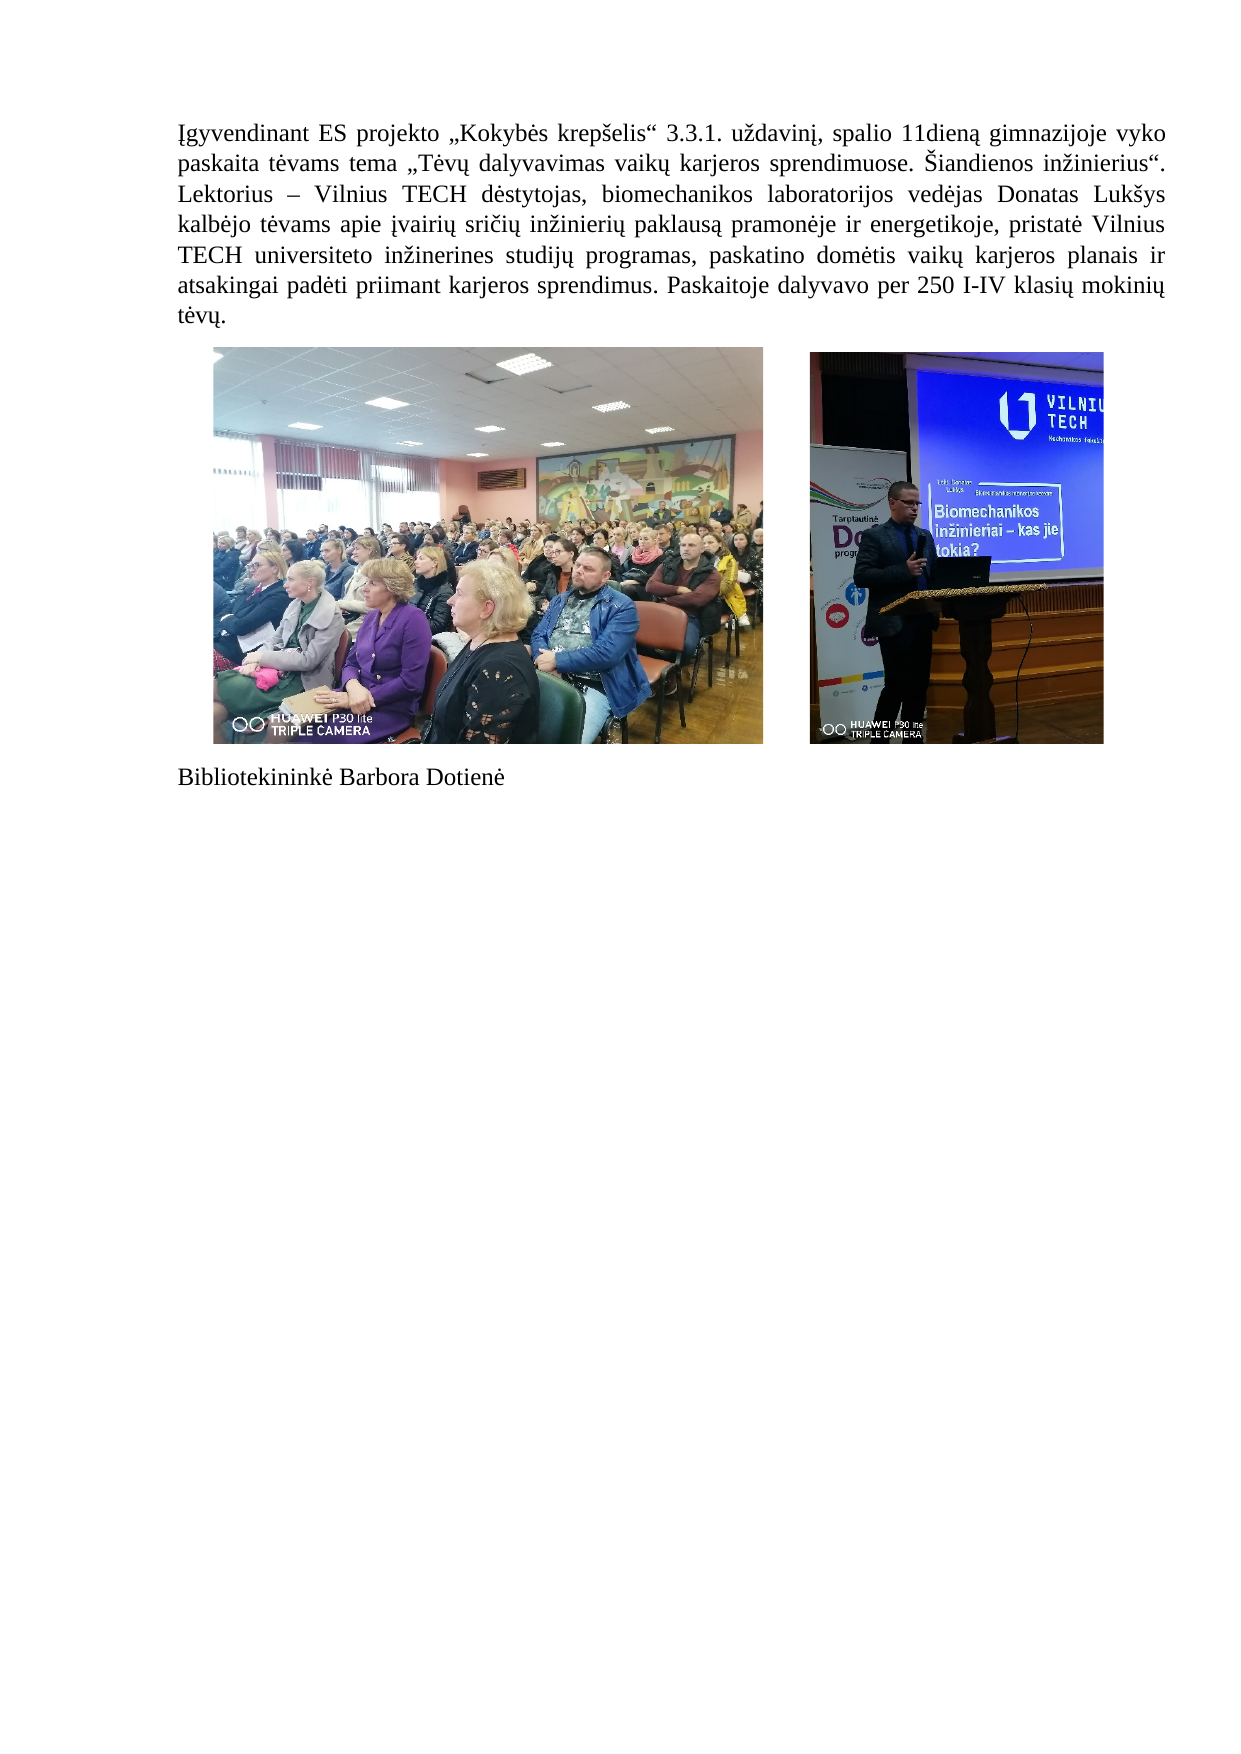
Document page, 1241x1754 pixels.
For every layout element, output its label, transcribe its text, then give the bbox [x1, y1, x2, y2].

text Bibliotekininkė Barbora Dotienė [177, 762, 1166, 791]
picture [213, 347, 764, 744]
text Įgyvendinant ES projekto „Kokybės krepšelis“ 3.3.1. uždavinį, spalio 11dieną gimnazijoje vyko paskaita tėvams tema „Tėvų dalyvavimas vaikų karjeros sprendimuose. Šiandienos inžinierius“. Lektorius – Vilnius TECH dėstytojas, biomechanikos laboratorijos vedėjas Donatas Lukšys kalbėjo tėvams apie įvairių sričių inžinierių paklausą pramonėje ir energetikoje, pristatė Vilnius TECH universiteto inžinerines studijų programas, paskatino domėtis vaikų karjeros planais ir atsakingai padėti priimant karjeros sprendimus. Paskaitoje dalyvavo per 250 I-IV klasių mokinių tėvų. [177, 118, 1166, 329]
picture [809, 352, 1104, 744]
